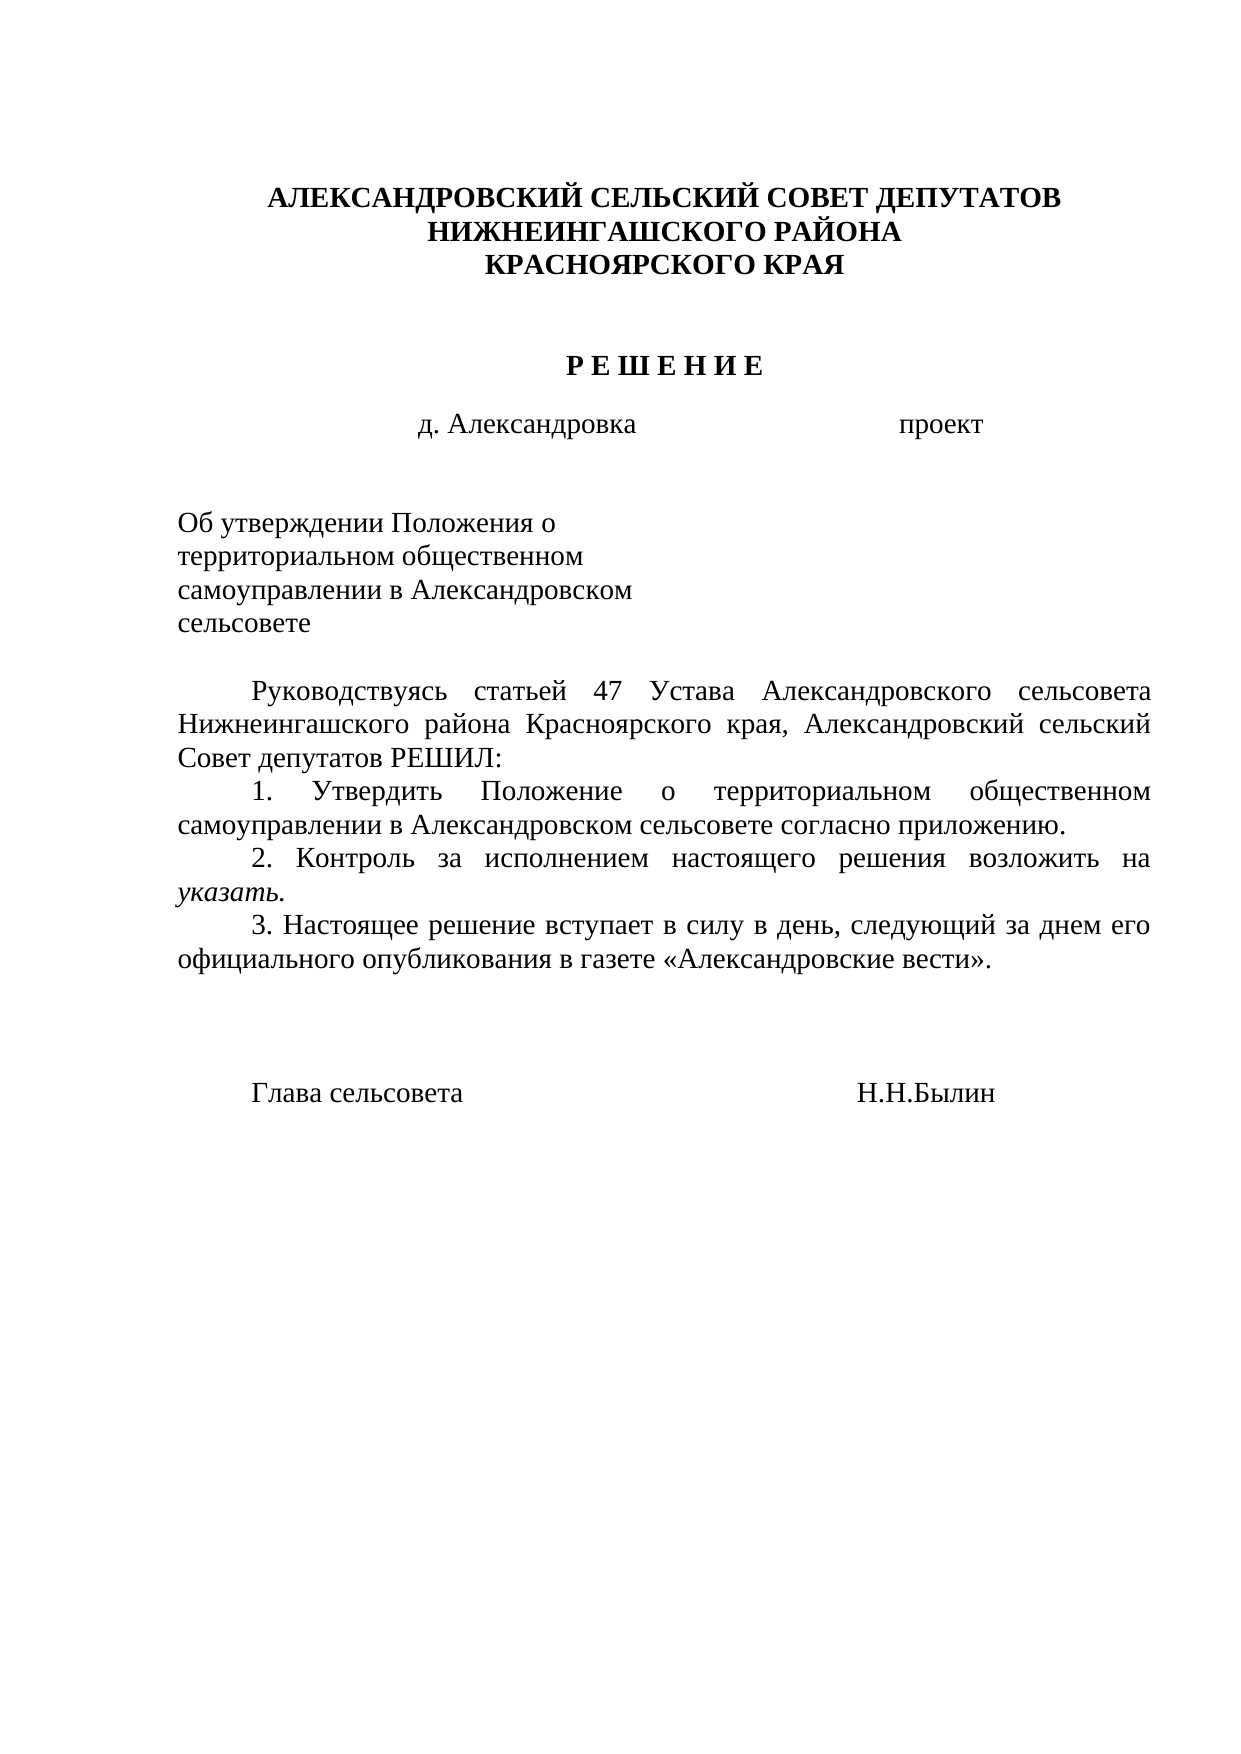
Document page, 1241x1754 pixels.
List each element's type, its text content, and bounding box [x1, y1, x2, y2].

text д. Александровка проект [177, 407, 1152, 440]
text КРАСНОЯРСКОГО КРАЯ [177, 247, 1152, 281]
text АЛЕКСАНДРОВСКИЙ СЕЛЬСКИЙ СОВЕТ ДЕПУТАТОВ [177, 180, 1152, 214]
text Р Е Ш Е Н И Е [177, 348, 1152, 382]
text Руководствуясь статьей 47 Устава Александровского сельсовета Нижнеингашского района Красноярского края, Александровский сельский Совет депутатов РЕШИЛ: [177, 673, 1152, 773]
text 1. Утвердить Положение о территориальном общественном самоуправлении в Александровском сельсовете согласно приложению. [177, 773, 1152, 840]
text 3. Настоящее решение вступает в силу в день, следующий за днем его официального опубликования в газете «Александровские вести». [177, 907, 1152, 974]
subtitle Об утверждении Положения о территориальном общественном самоуправлении в Александровском сельсовете [177, 505, 635, 639]
text 2. Контроль за исполнением настоящего решения возложить на указать. [177, 840, 1152, 907]
text Глава сельсовета Н.Н.Былин [177, 1075, 1152, 1109]
text НИЖНЕИНГАШСКОГО РАЙОНА [177, 214, 1152, 247]
